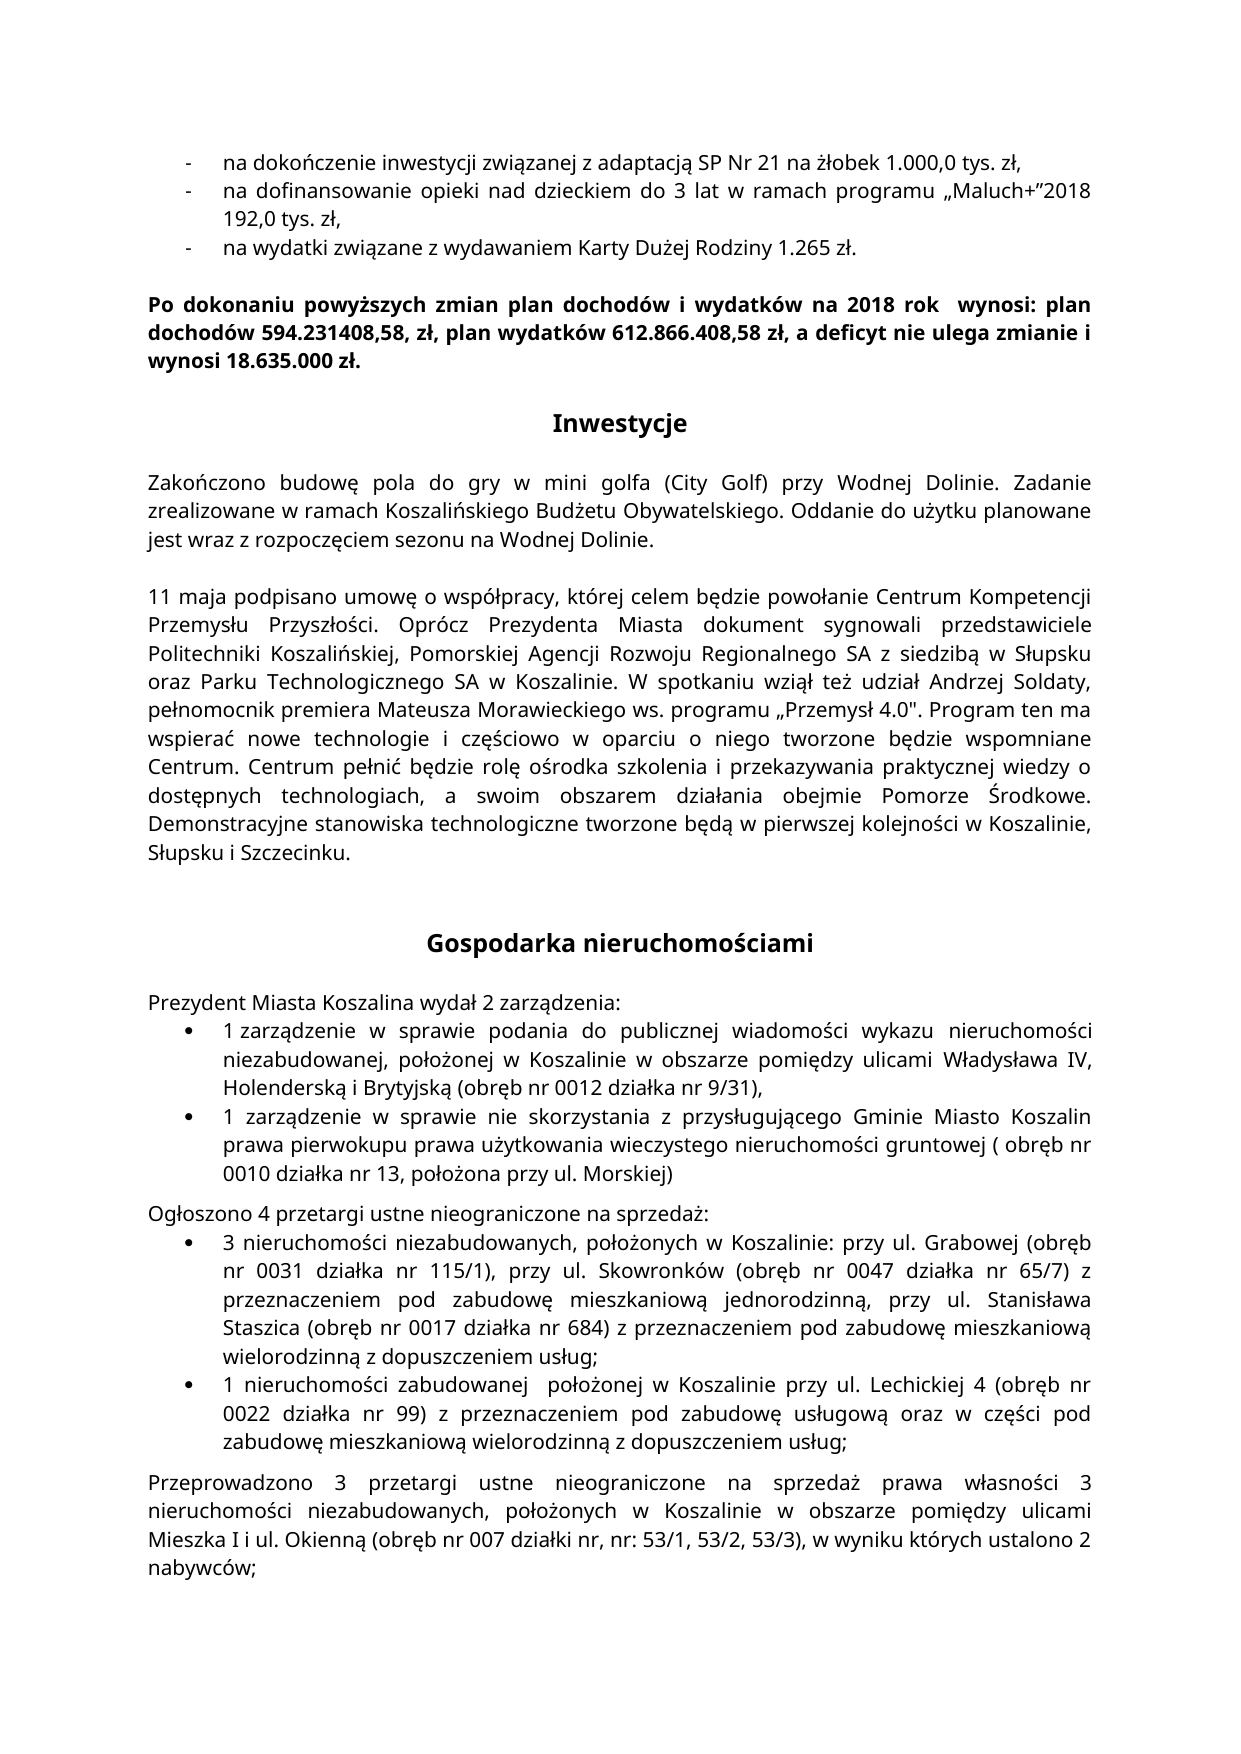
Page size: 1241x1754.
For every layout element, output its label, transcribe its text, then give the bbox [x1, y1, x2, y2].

list na dofinansowanie opieki nad dzieckiem do 3 lat w ramach programu „Maluch+”2018 192,0 tys. zł, [185, 176, 1093, 233]
list 3 nieruchomości niezabudowanych, położonych w Koszalinie: przy ul. Grabowej (obręb nr 0031 działka nr 115/1), przy ul. Skowronków (obręb nr 0047 działka nr 65/7) z przeznaczeniem pod zabudowę mieszkaniową jednorodzinną, przy ul. Stanisława Staszica (obręb nr 0017 działka nr 684) z przeznaczeniem pod zabudowę mieszkaniową wielorodzinną z dopuszczeniem usług; [185, 1228, 1093, 1370]
subtitle Inwestycje [148, 406, 1093, 440]
text Przeprowadzono 3 przetargi ustne nieograniczone na sprzedaż prawa własności 3 nieruchomości niezabudowanych, położonych w Koszalinie w obszarze pomiędzy ulicami Mieszka I i ul. Okienną (obręb nr 007 działki nr, nr: 53/1, 53/2, 53/3), w wyniku których ustalono 2 nabywców; [148, 1468, 1093, 1582]
list na wydatki związane z wydawaniem Karty Dużej Rodziny 1.265 zł. [185, 233, 1093, 261]
text Prezydent Miasta Koszalina wydał 2 zarządzenia: [148, 988, 1093, 1016]
text Ogłoszono 4 przetargi ustne nieograniczone na sprzedaż: [148, 1199, 1093, 1228]
list 1 zarządzenie w sprawie nie skorzystania z przysługującego Gminie Miasto Koszalin prawa pierwokupu prawa użytkowania wieczystego nieruchomości gruntowej ( obręb nr 0010 działka nr 13, położona przy ul. Morskiej) [185, 1102, 1093, 1187]
list 1 nieruchomości zabudowanej położonej w Koszalinie przy ul. Lechickiej 4 (obręb nr 0022 działka nr 99) z przeznaczeniem pod zabudowę usługową oraz w części pod zabudowę mieszkaniową wielorodzinną z dopuszczeniem usług; [185, 1370, 1093, 1456]
text 11 maja podpisano umowę o współpracy, której celem będzie powołanie Centrum Kompetencji Przemysłu Przyszłości. Oprócz Prezydenta Miasta dokument sygnowali przedstawiciele Politechniki Koszalińskiej, Pomorskiej Agencji Rozwoju Regionalnego SA z siedzibą w Słupsku oraz Parku Technologicznego SA w Koszalinie. W spotkaniu wziął też udział Andrzej Soldaty, pełnomocnik premiera Mateusza Morawieckiego ws. programu „Przemysł 4.0". Program ten ma wspierać nowe technologie i częściowo w oparciu o niego tworzone będzie wspomniane Centrum. Centrum pełnić będzie rolę ośrodka szkolenia i przekazywania praktycznej wiedzy o dostępnych technologiach, a swoim obszarem działania obejmie Pomorze Środkowe. Demonstracyjne stanowiska technologiczne tworzone będą w pierwszej kolejności w Koszalinie, Słupsku i Szczecinku. [148, 582, 1093, 866]
subtitle Gospodarka nieruchomościami [148, 925, 1093, 959]
list na dokończenie inwestycji związanej z adaptacją SP Nr 21 na żłobek 1.000,0 tys. zł, [185, 148, 1093, 176]
text Zakończono budowę pola do gry w mini golfa (City Golf) przy Wodnej Dolinie. Zadanie zrealizowane w ramach Koszalińskiego Budżetu Obywatelskiego. Oddanie do użytku planowane jest wraz z rozpoczęciem sezonu na Wodnej Dolinie. [148, 468, 1093, 553]
list 1 zarządzenie w sprawie podania do publicznej wiadomości wykazu nieruchomości niezabudowanej, położonej w Koszalinie w obszarze pomiędzy ulicami Władysława IV, Holenderską i Brytyjską (obręb nr 0012 działka nr 9/31), [185, 1016, 1093, 1102]
text Po dokonaniu powyższych zmian plan dochodów i wydatków na 2018 rok wynosi: plan dochodów 594.231408,58, zł, plan wydatków 612.866.408,58 zł, a deficyt nie ulega zmianie i wynosi 18.635.000 zł. [148, 290, 1093, 375]
